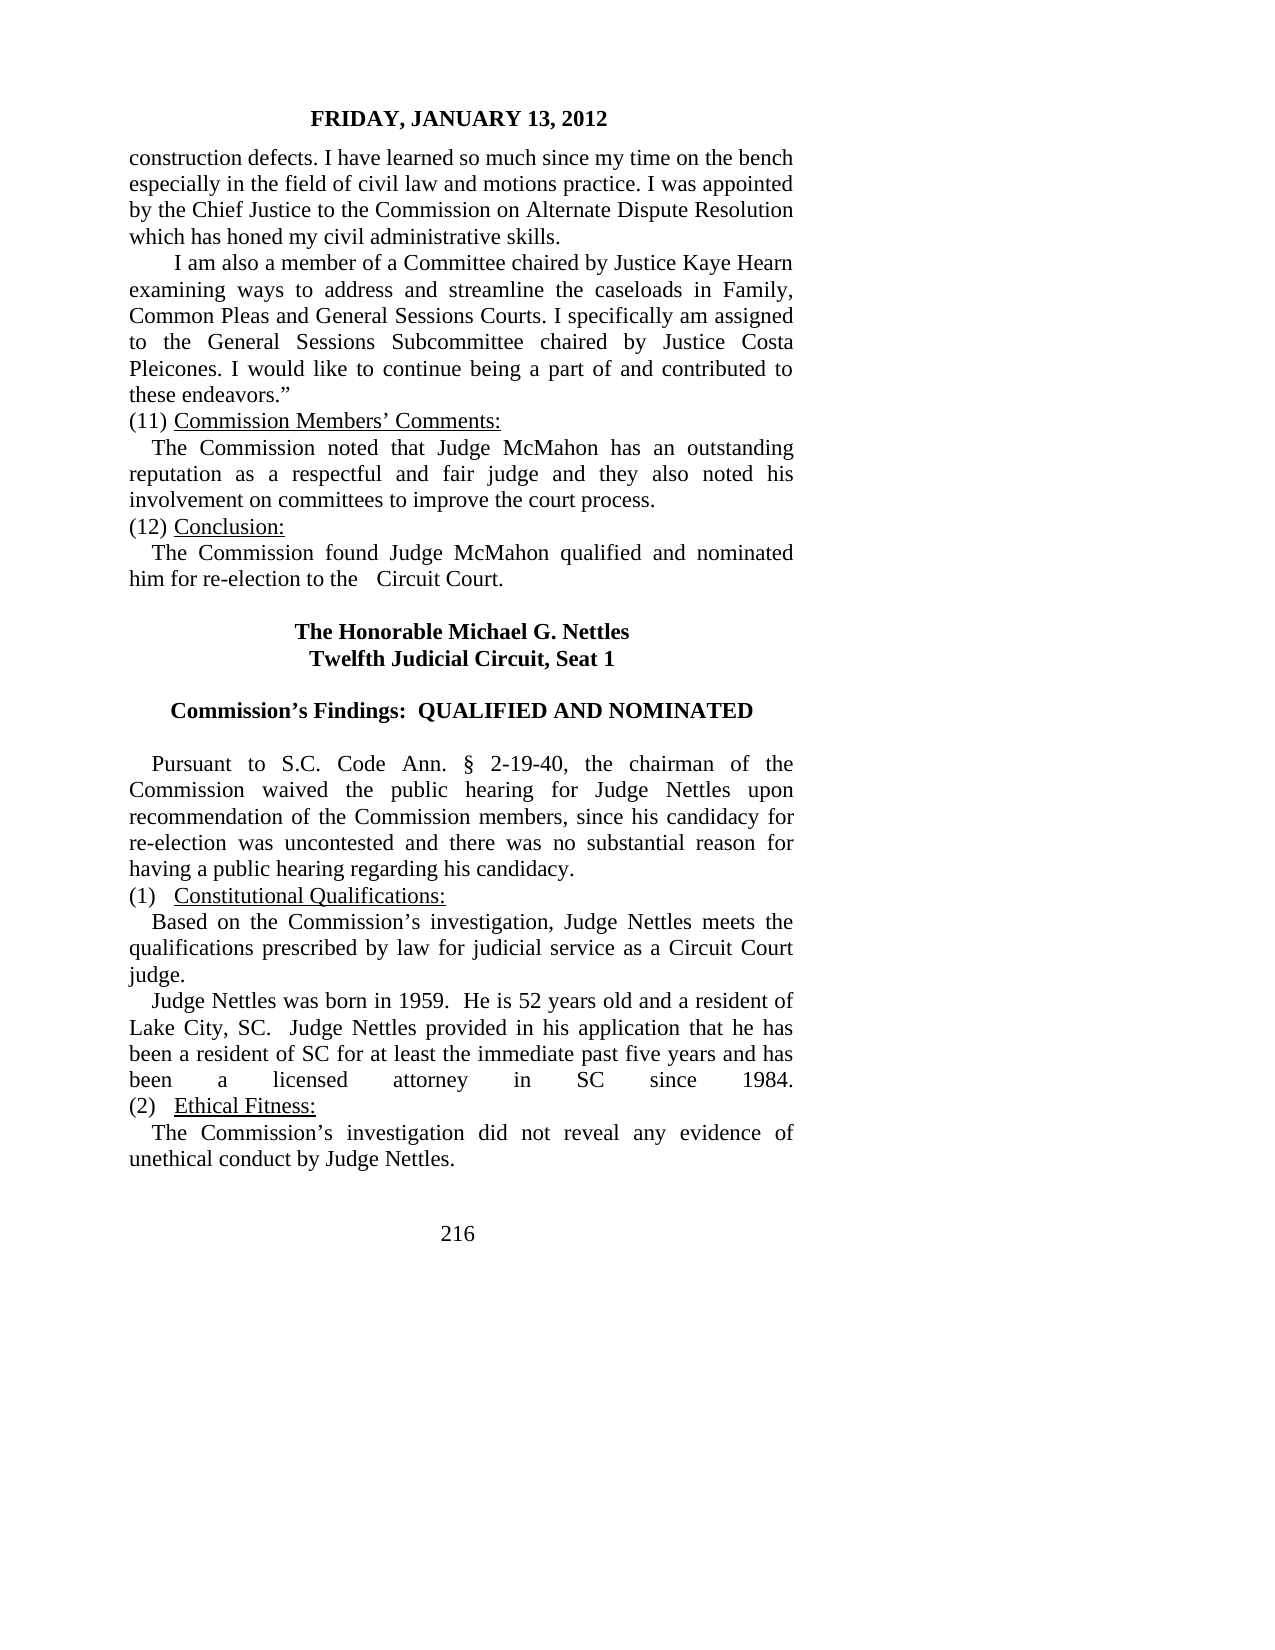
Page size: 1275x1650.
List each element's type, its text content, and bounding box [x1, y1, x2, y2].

text Based on the Commission’s investigation, Judge Nettles meets the qualifications prescribed by law for judicial service as a Circuit Court judge. [129, 908, 794, 987]
text The Commission found Judge McMahon qualified and nominated him for re-election to the Circuit Court. [129, 539, 794, 592]
text Judge Nettles was born in 1959. He is 52 years old and a resident of Lake City, SC. Judge Nettles provided in his application that he has been a resident of SC for at least the immediate past five years and has been a licensed attorney in SC since 1984. (2) Ethical Fitness: [129, 987, 794, 1119]
text (12) Conclusion: [129, 513, 794, 539]
text (1) Constitutional Qualifications: [129, 882, 794, 908]
text Twelfth Judicial Circuit, Seat 1 [129, 644, 795, 671]
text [129, 144, 794, 249]
text The Commission noted that Judge McMahon has an outstanding reputation as a respectful and fair judge and they also noted his involvement on committees to improve the court process. [129, 434, 794, 513]
text The Commission’s investigation did not reveal any evidence of unethical conduct by Judge Nettles. [129, 1119, 794, 1172]
text Pursuant to S.C. Code Ann. § 2-19-40, the chairman of the Commission waived the public hearing for Judge Nettles upon recommendation of the Commission members, since his candidacy for re-election was uncontested and there was no substantial reason for having a public hearing regarding his candidacy. [129, 750, 795, 882]
text Commission’s Findings: QUALIFIED AND NOMINATED [129, 697, 795, 724]
text The Honorable Michael G. Nettles [129, 618, 795, 644]
text (11) Commission Members’ Comments: [129, 407, 794, 434]
text I am also a member of a Committee chaired by Justice Kaye Hearn examining ways to address and streamline the caseloads in Family, Common Pleas and General Sessions Courts. I specifically am assigned to the General Sessions Subcommittee chaired by Justice Costa Pleicones. I would like to continue being a part of and contributed to these endeavors.” [129, 249, 794, 407]
